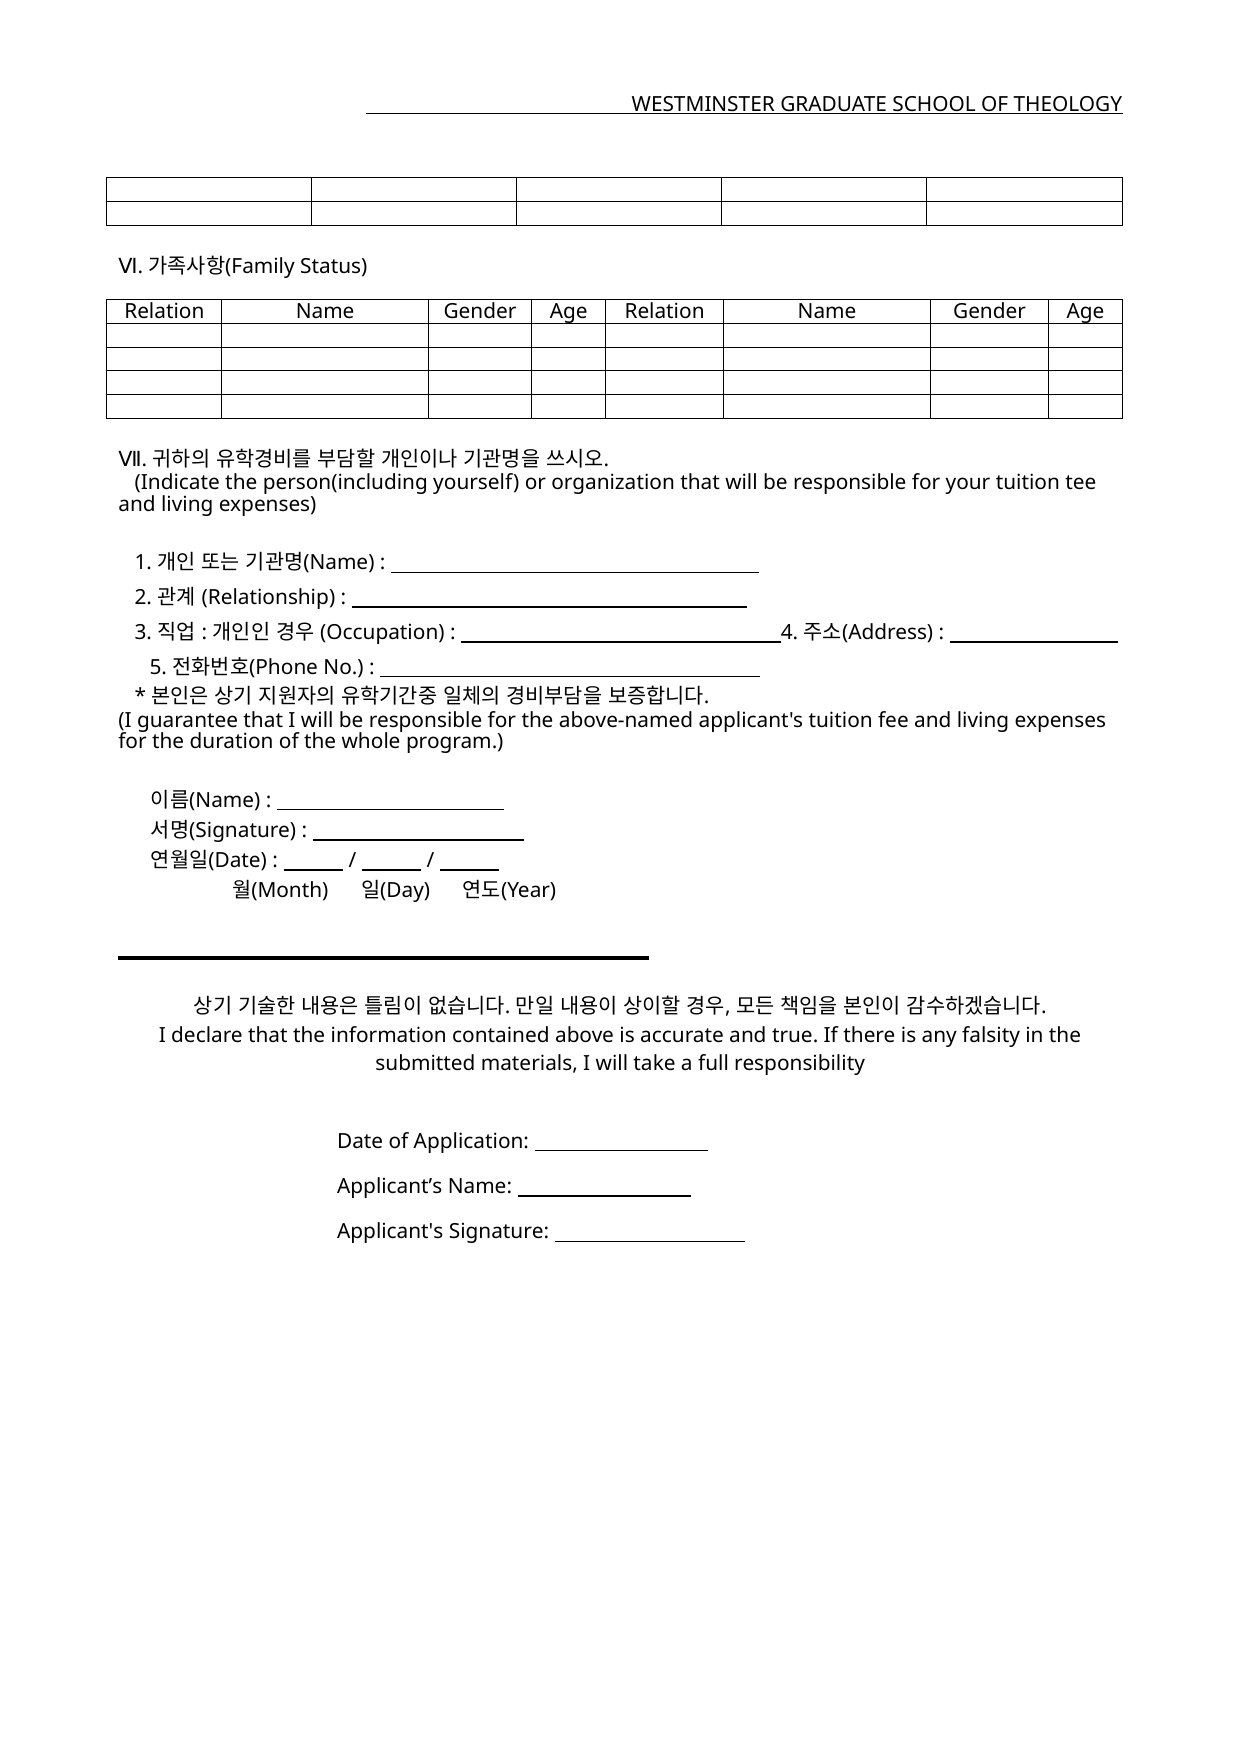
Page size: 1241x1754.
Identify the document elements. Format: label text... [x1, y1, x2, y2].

table_cell [606, 395, 723, 418]
table_cell [532, 324, 605, 347]
table_cell [722, 202, 926, 225]
text Ⅶ. 귀하의 유학경비를 부담할 개인이나 기관명을 쓰시오. [118, 447, 1122, 472]
table_cell [532, 395, 605, 418]
table_header Gender [931, 300, 1048, 323]
table_cell [724, 324, 930, 347]
table_cell [722, 178, 926, 201]
table_cell [532, 348, 605, 370]
table_cell [606, 371, 723, 394]
table_header Relation [107, 300, 221, 323]
text 이름(Name) : [118, 783, 1122, 813]
text * 본인은 상기 지원자의 유학기간중 일체의 경비부담을 보증합니다. [118, 685, 1122, 709]
table_cell [429, 395, 531, 418]
table_cell [107, 202, 311, 225]
text (Indicate the person(including yourself) or organization that will be responsible for your tuition tee and living expenses) [118, 472, 1122, 517]
table_cell [927, 178, 1122, 201]
table_cell [724, 395, 930, 418]
text 3. 직업 : 개인인 경우 (Occupation) : 4. 주소(Address) : 5. 전화번호(Phone No.) : [118, 615, 1122, 680]
table_cell [931, 324, 1048, 347]
text 상기 기술한 내용은 틀림이 없습니다. 만일 내용이 상이할 경우, 모든 책임을 본인이 감수하겠습니다. [118, 989, 1122, 1020]
table_cell [312, 202, 516, 225]
table_header Gender [429, 300, 531, 323]
table_cell [517, 178, 721, 201]
table_cell [532, 371, 605, 394]
table_cell [429, 348, 531, 370]
table_cell [107, 348, 221, 370]
text 연월일(Date) : / / [118, 843, 1122, 874]
table_cell [724, 371, 930, 394]
table_cell [222, 348, 428, 370]
text 2. 관계 (Relationship) : [118, 580, 1122, 611]
table_cell [107, 324, 221, 347]
table_cell [429, 371, 531, 394]
table_cell [1049, 324, 1122, 347]
table_cell [931, 395, 1048, 418]
table_cell [931, 371, 1048, 394]
text Applicant’s Name: [118, 1171, 1122, 1200]
table_cell [222, 395, 428, 418]
table_cell [222, 324, 428, 347]
table_cell [606, 324, 723, 347]
table_cell [724, 348, 930, 370]
table_cell [1049, 348, 1122, 370]
text 월(Month) 일(Day) 연도(Year) [118, 874, 1122, 904]
text Applicant's Signature: [118, 1217, 1122, 1245]
table_cell [1049, 395, 1122, 418]
table_cell [107, 178, 311, 201]
table_header Relation [606, 300, 723, 323]
text Ⅵ. 가족사항(Family Status) [118, 254, 1122, 278]
text 서명(Signature) : [118, 813, 1122, 843]
table_header Age [532, 300, 605, 323]
table_cell [517, 202, 721, 225]
table_cell [606, 348, 723, 370]
text Date of Application: [118, 1126, 1122, 1154]
table_cell [222, 371, 428, 394]
table_cell [931, 348, 1048, 370]
table_cell [429, 324, 531, 347]
table_cell [107, 395, 221, 418]
table_cell [927, 202, 1122, 225]
table_header Name [222, 300, 428, 323]
text I declare that the information contained above is accurate and true. If there is any falsity in the submitted materials, I will take a full responsibility [118, 1020, 1122, 1077]
text (I guarantee that I will be responsible for the above-named applicant's tuition fee and living expenses for the duration of the whole program.) [118, 709, 1122, 754]
table_cell [107, 371, 221, 394]
table_header Age [1049, 300, 1122, 323]
text 1. 개인 또는 기관명(Name) : [118, 546, 1122, 576]
table_header Name [724, 300, 930, 323]
table_cell [312, 178, 516, 201]
table_cell [1049, 371, 1122, 394]
